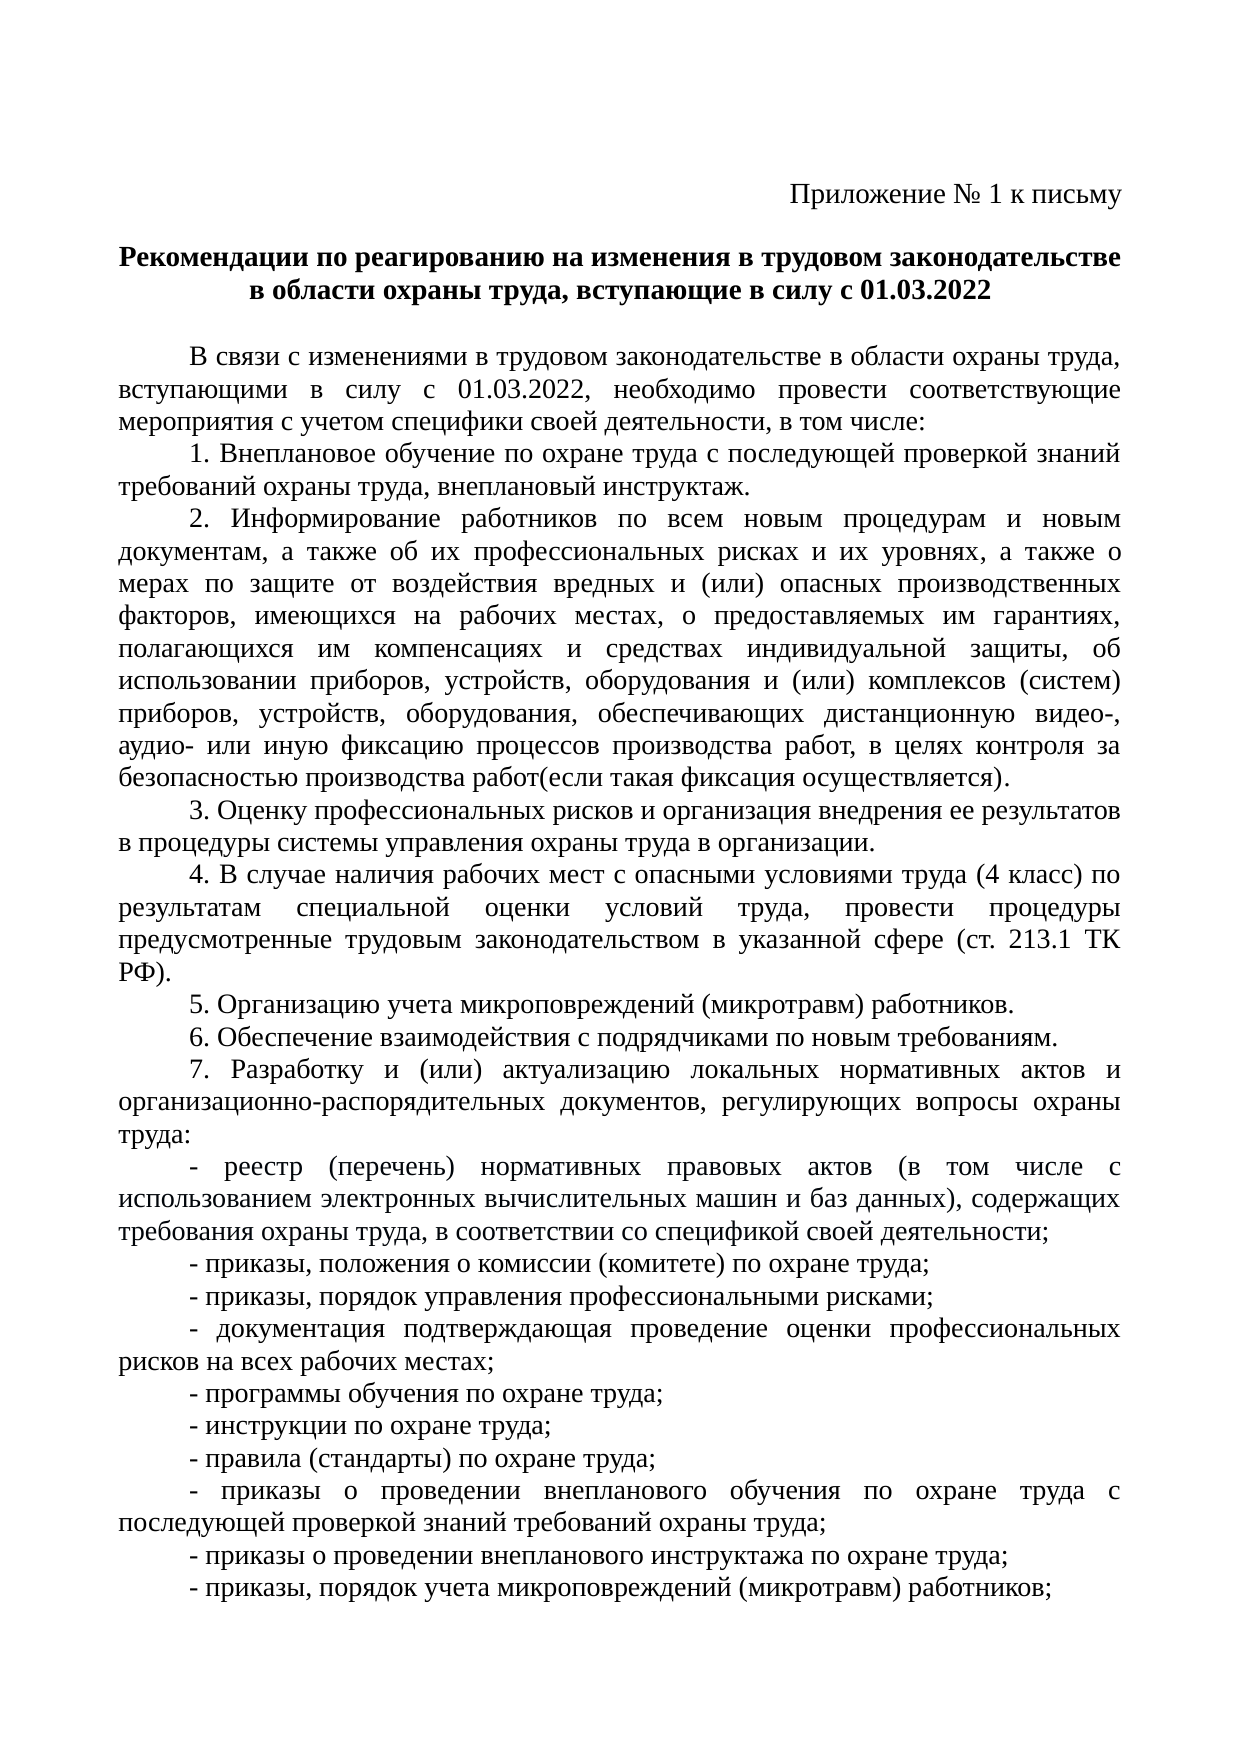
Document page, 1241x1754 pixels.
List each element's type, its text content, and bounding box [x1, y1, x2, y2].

text - инструкции по охране труда; [118, 1408, 1122, 1441]
text Приложение № 1 к письму [118, 176, 1122, 210]
text 2. Информирование работников по всем новым процедурам и новым документам, а также об их профессиональных рисках и их уровнях, а также о мерах по защите от воздействия вредных и (или) опасных производственных факторов, имеющихся на рабочих местах, о предоставляемых им гарантиях, полагающихся им компенсациях и средствах индивидуальной защиты, об использовании приборов, устройств, оборудования и (или) комплексов (систем) приборов, устройств, оборудования, обеспечивающих дистанционную видео-, аудио- или иную фиксацию процессов производства работ, в целях контроля за безопасностью производства работ(если такая фиксация осуществляется). [118, 501, 1122, 793]
text - документация подтверждающая проведение оценки профессиональных рисков на всех рабочих местах; [118, 1311, 1122, 1376]
text Рекомендации по реагированию на изменения в трудовом законодательстве в области охраны труда, вступающие в силу с 01.03.2022 [118, 239, 1122, 306]
text - приказы о проведении внепланового инструктажа по охране труда; [118, 1538, 1122, 1570]
text 5. Организацию учета микроповреждений (микротравм) работников. [118, 987, 1122, 1019]
text - правила (стандарты) по охране труда; [118, 1441, 1122, 1473]
text 4. В случае наличия рабочих мест с опасными условиями труда (4 класс) по результатам специальной оценки условий труда, провести процедуры предусмотренные трудовым законодательством в указанной сфере (ст. 213.1 ТК РФ). [118, 858, 1122, 987]
text 3. Оценку профессиональных рисков и организация внедрения ее результатов в процедуры системы управления охраны труда в организации. [118, 793, 1122, 858]
text - приказы, порядок управления профессиональными рисками; [118, 1279, 1122, 1311]
text 7. Разработку и (или) актуализацию локальных нормативных актов и организационно-распорядительных документов, регулирующих вопросы охраны труда: [118, 1052, 1122, 1149]
text В связи с изменениями в трудовом законодательстве в области охраны труда, вступающими в силу с 01.03.2022, необходимо провести соответствующие мероприятия с учетом специфики своей деятельности, в том числе: [118, 339, 1122, 436]
text 6. Обеспечение взаимодействия с подрядчиками по новым требованиям. [118, 1019, 1122, 1052]
text - приказы о проведении внепланового обучения по охране труда с последующей проверкой знаний требований охраны труда; [118, 1473, 1122, 1538]
text - реестр (перечень) нормативных правовых актов (в том числе с использованием электронных вычислительных машин и баз данных), содержащих требования охраны труда, в соответствии со спецификой своей деятельности; [118, 1149, 1122, 1246]
text - приказы, положения о комиссии (комитете) по охране труда; [118, 1246, 1122, 1279]
text - приказы, порядок учета микроповреждений (микротравм) работников; [118, 1570, 1122, 1603]
text - программы обучения по охране труда; [118, 1376, 1122, 1408]
text 1. Внеплановое обучение по охране труда с последующей проверкой знаний требований охраны труда, внеплановый инструктаж. [118, 436, 1122, 501]
